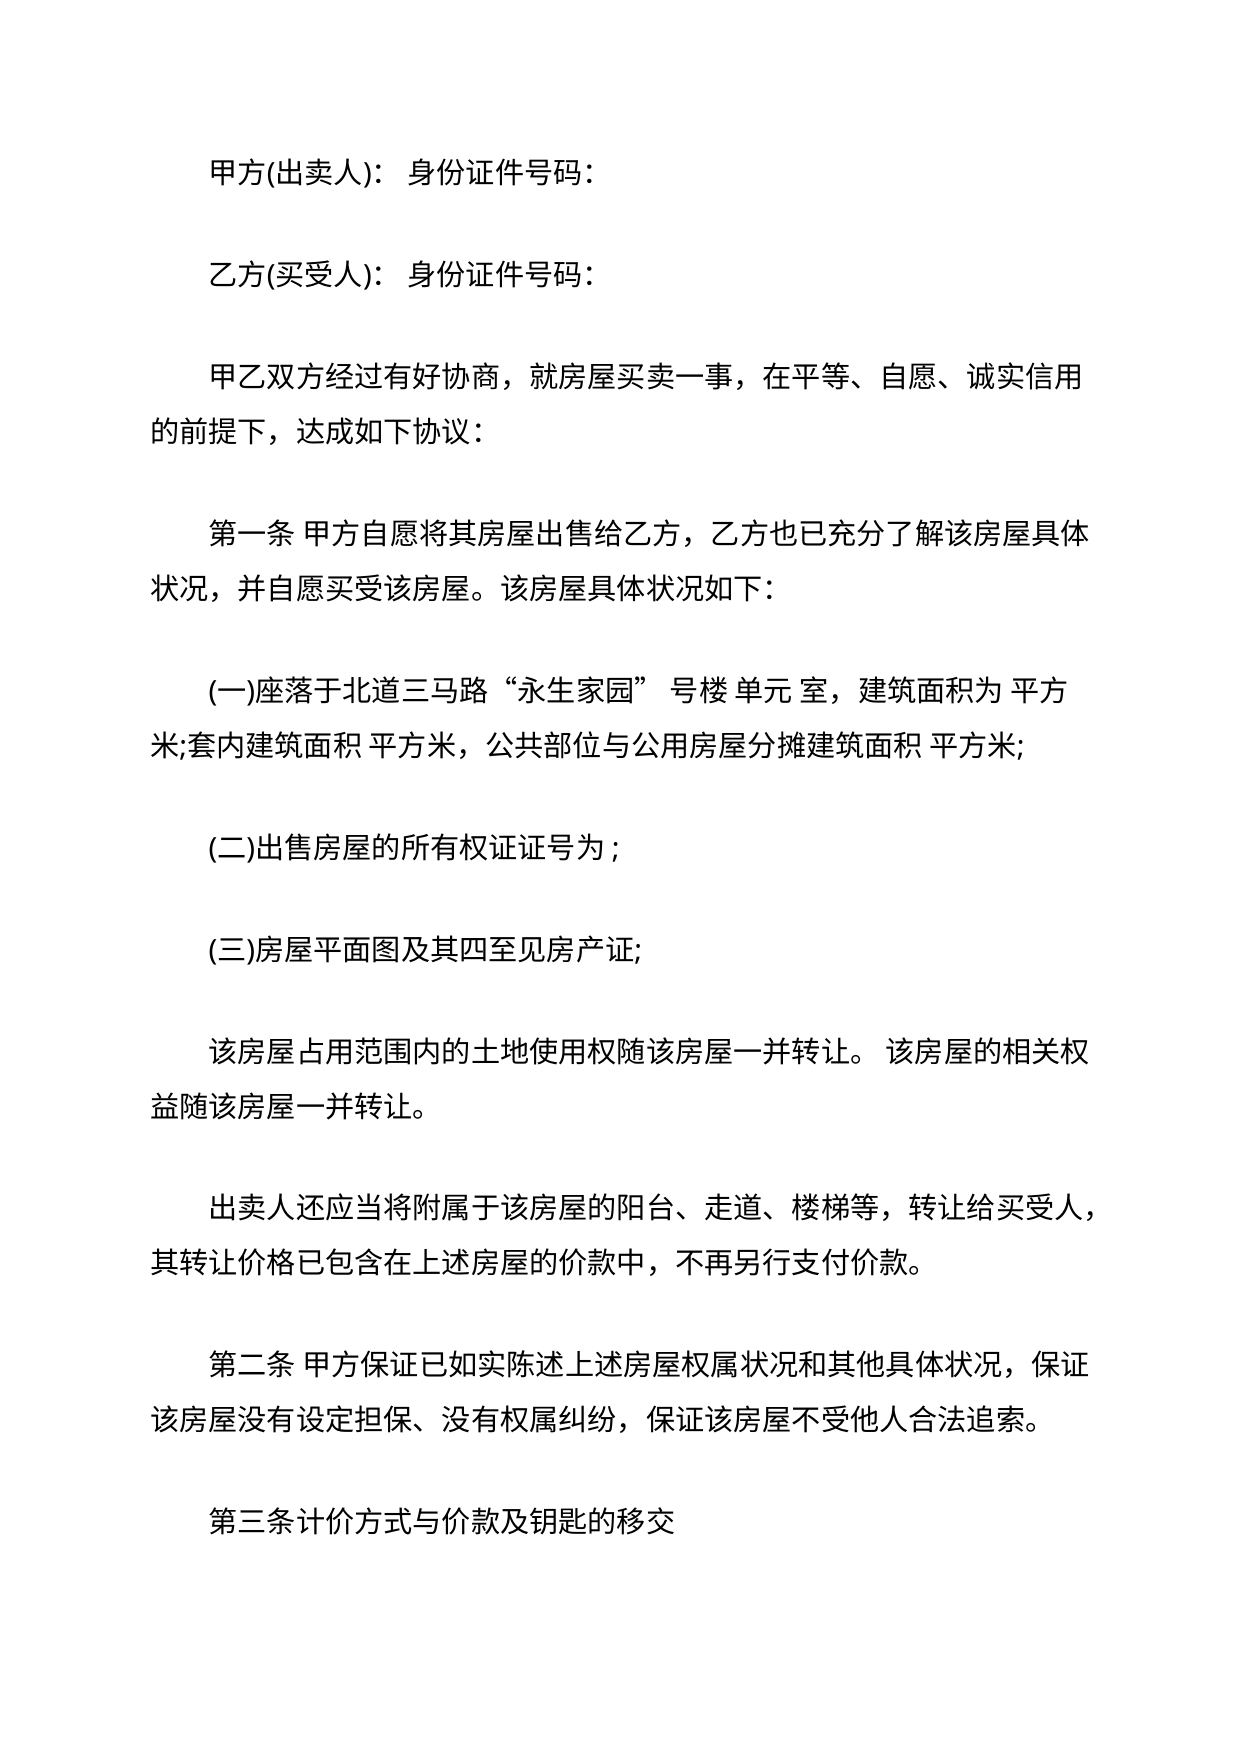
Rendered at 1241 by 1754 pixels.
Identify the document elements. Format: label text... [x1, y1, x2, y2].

text 第一条 甲方自愿将其房屋出售给乙方，乙方也已充分了解该房屋具体状况，并自愿买受该房屋。该房屋具体状况如下： [150, 511, 1090, 608]
text 甲方(出卖人)： 身份证件号码： [150, 150, 1090, 192]
text 甲乙双方经过有好协商，就房屋买卖一事，在平等、自愿、诚实信用的前提下，达成如下协议： [150, 354, 1090, 451]
text (二)出售房屋的所有权证证号为 ; [150, 824, 1090, 867]
text 出卖人还应当将附属于该房屋的阳台、走道、楼梯等，转让给买受人，其转让价格已包含在上述房屋的价款中，不再另行支付价款。 [150, 1185, 1090, 1282]
text 第三条计价方式与价款及钥匙的移交 [150, 1498, 1090, 1541]
text (三)房屋平面图及其四至见房产证; [150, 926, 1090, 969]
text 乙方(买受人)： 身份证件号码： [150, 252, 1090, 294]
text 该房屋占用范围内的土地使用权随该房屋一并转让。 该房屋的相关权益随该房屋一并转让。 [150, 1028, 1090, 1125]
text 第二条 甲方保证已如实陈述上述房屋权属状况和其他具体状况，保证该房屋没有设定担保、没有权属纠纷，保证该房屋不受他人合法追索。 [150, 1342, 1090, 1439]
text (一)座落于北道三马路“永生家园” 号楼 单元 室，建筑面积为 平方米;套内建筑面积 平方米，公共部位与公用房屋分摊建筑面积 平方米; [150, 667, 1090, 765]
